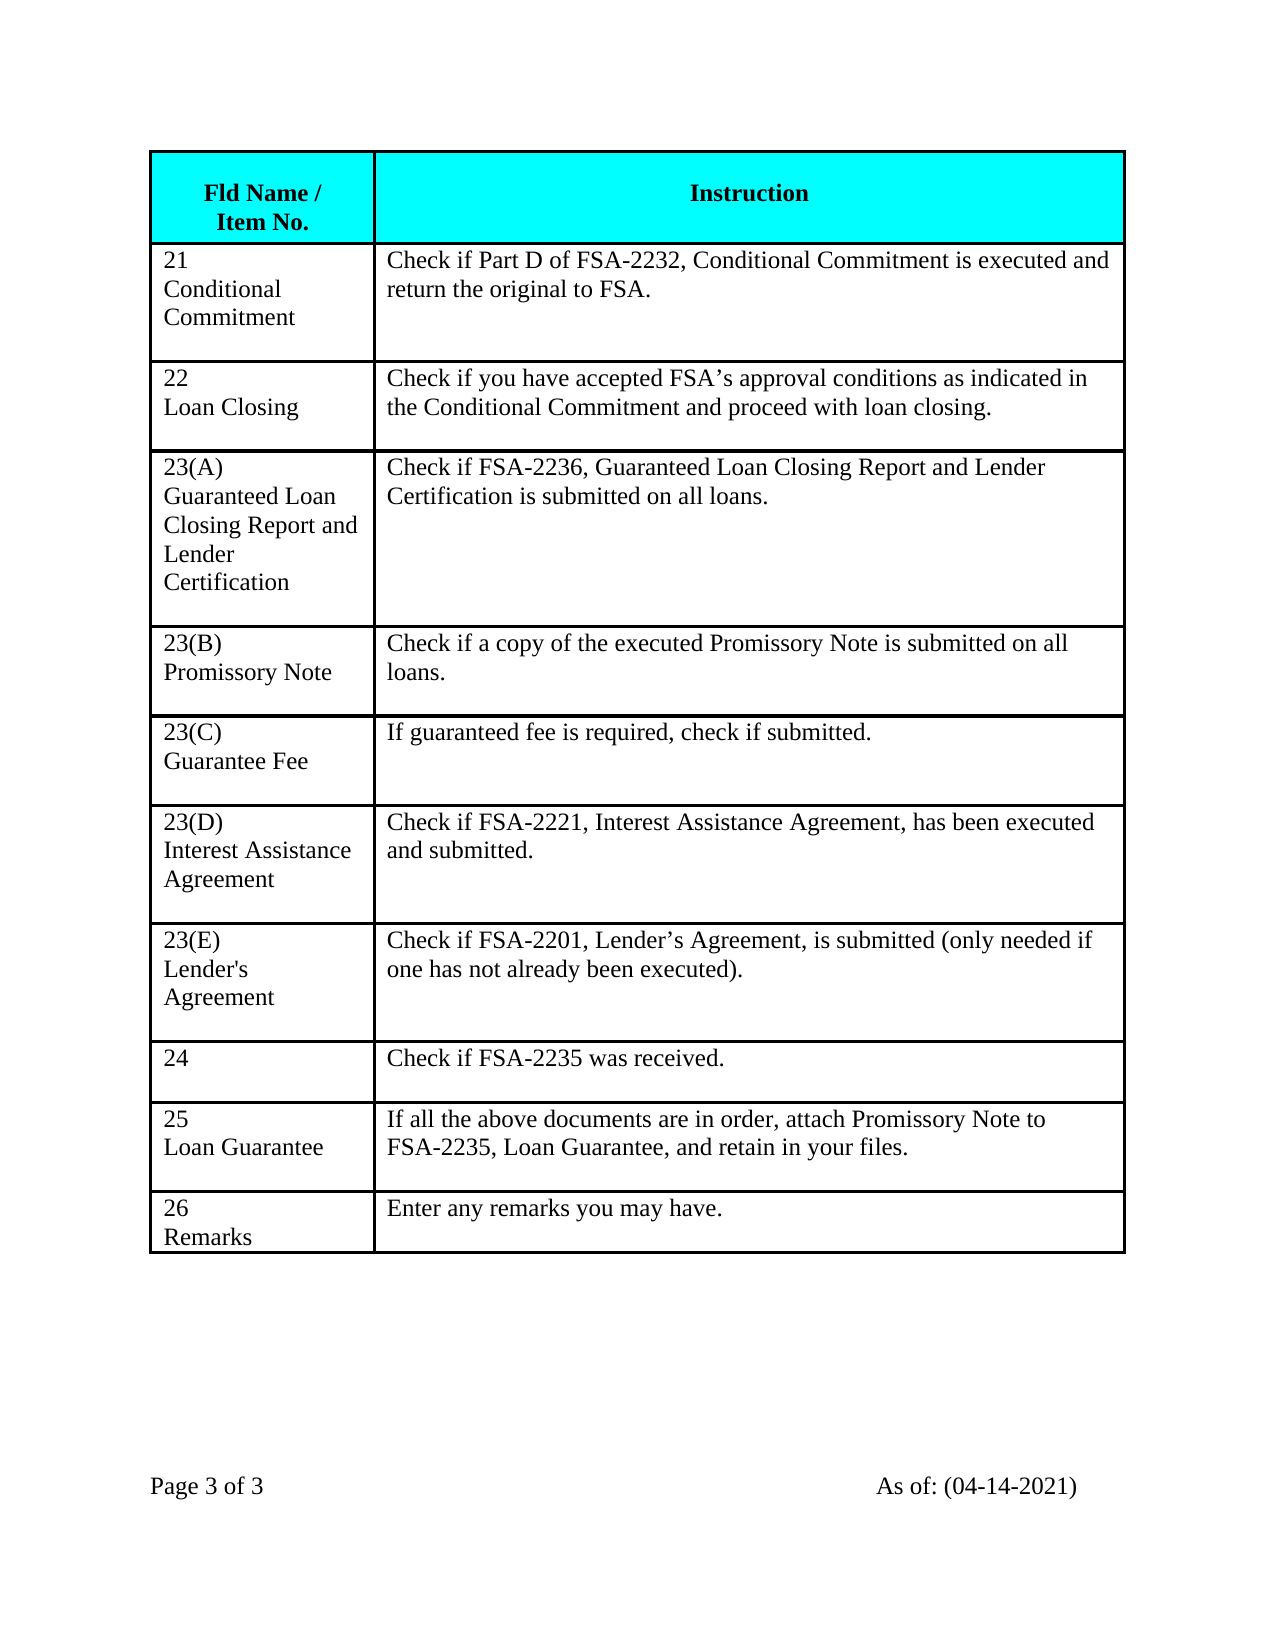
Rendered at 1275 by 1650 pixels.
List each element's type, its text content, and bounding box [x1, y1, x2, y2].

table_cell 23(D) Interest Assistance Agreement [152, 807, 373, 922]
table_header Instruction [376, 153, 1123, 242]
table_cell 26 Remarks [152, 1193, 373, 1251]
table_cell Enter any remarks you may have. [376, 1193, 1123, 1251]
table_cell 23(E) Lender's Agreement [152, 925, 373, 1040]
table_cell If guaranteed fee is required, check if submitted. [376, 718, 1123, 804]
table_header Fld Name / Item No. [152, 153, 373, 242]
table_cell 24 [152, 1043, 373, 1101]
table_cell 23(A) Guaranteed Loan Closing Report and Lender Certification [152, 453, 373, 625]
table_cell 22 Loan Closing [152, 363, 373, 449]
table_cell Check if a copy of the executed Promissory Note is submitted on all loans. [376, 628, 1123, 714]
table_cell Check if FSA-2235 was received. [376, 1043, 1123, 1101]
table_cell Check if Part D of FSA-2232, Conditional Commitment is executed and return the original to FSA. [376, 245, 1123, 360]
table_cell 25 Loan Guarantee [152, 1104, 373, 1190]
table_cell 23(C) Guarantee Fee [152, 718, 373, 804]
table_cell If all the above documents are in order, attach Promissory Note to FSA-2235, Loan Guarantee, and retain in your files. [376, 1104, 1123, 1190]
table_cell 23(B) Promissory Note [152, 628, 373, 714]
table_cell Check if you have accepted FSA’s approval conditions as indicated in the Conditional Commitment and proceed with loan closing. [376, 363, 1123, 449]
table_cell Check if FSA-2236, Guaranteed Loan Closing Report and Lender Certification is submitted on all loans. [376, 453, 1123, 625]
table_cell 21 Conditional Commitment [152, 245, 373, 360]
table_cell Check if FSA-2201, Lender’s Agreement, is submitted (only needed if one has not already been executed). [376, 925, 1123, 1040]
table_cell Check if FSA-2221, Interest Assistance Agreement, has been executed and submitted. [376, 807, 1123, 922]
